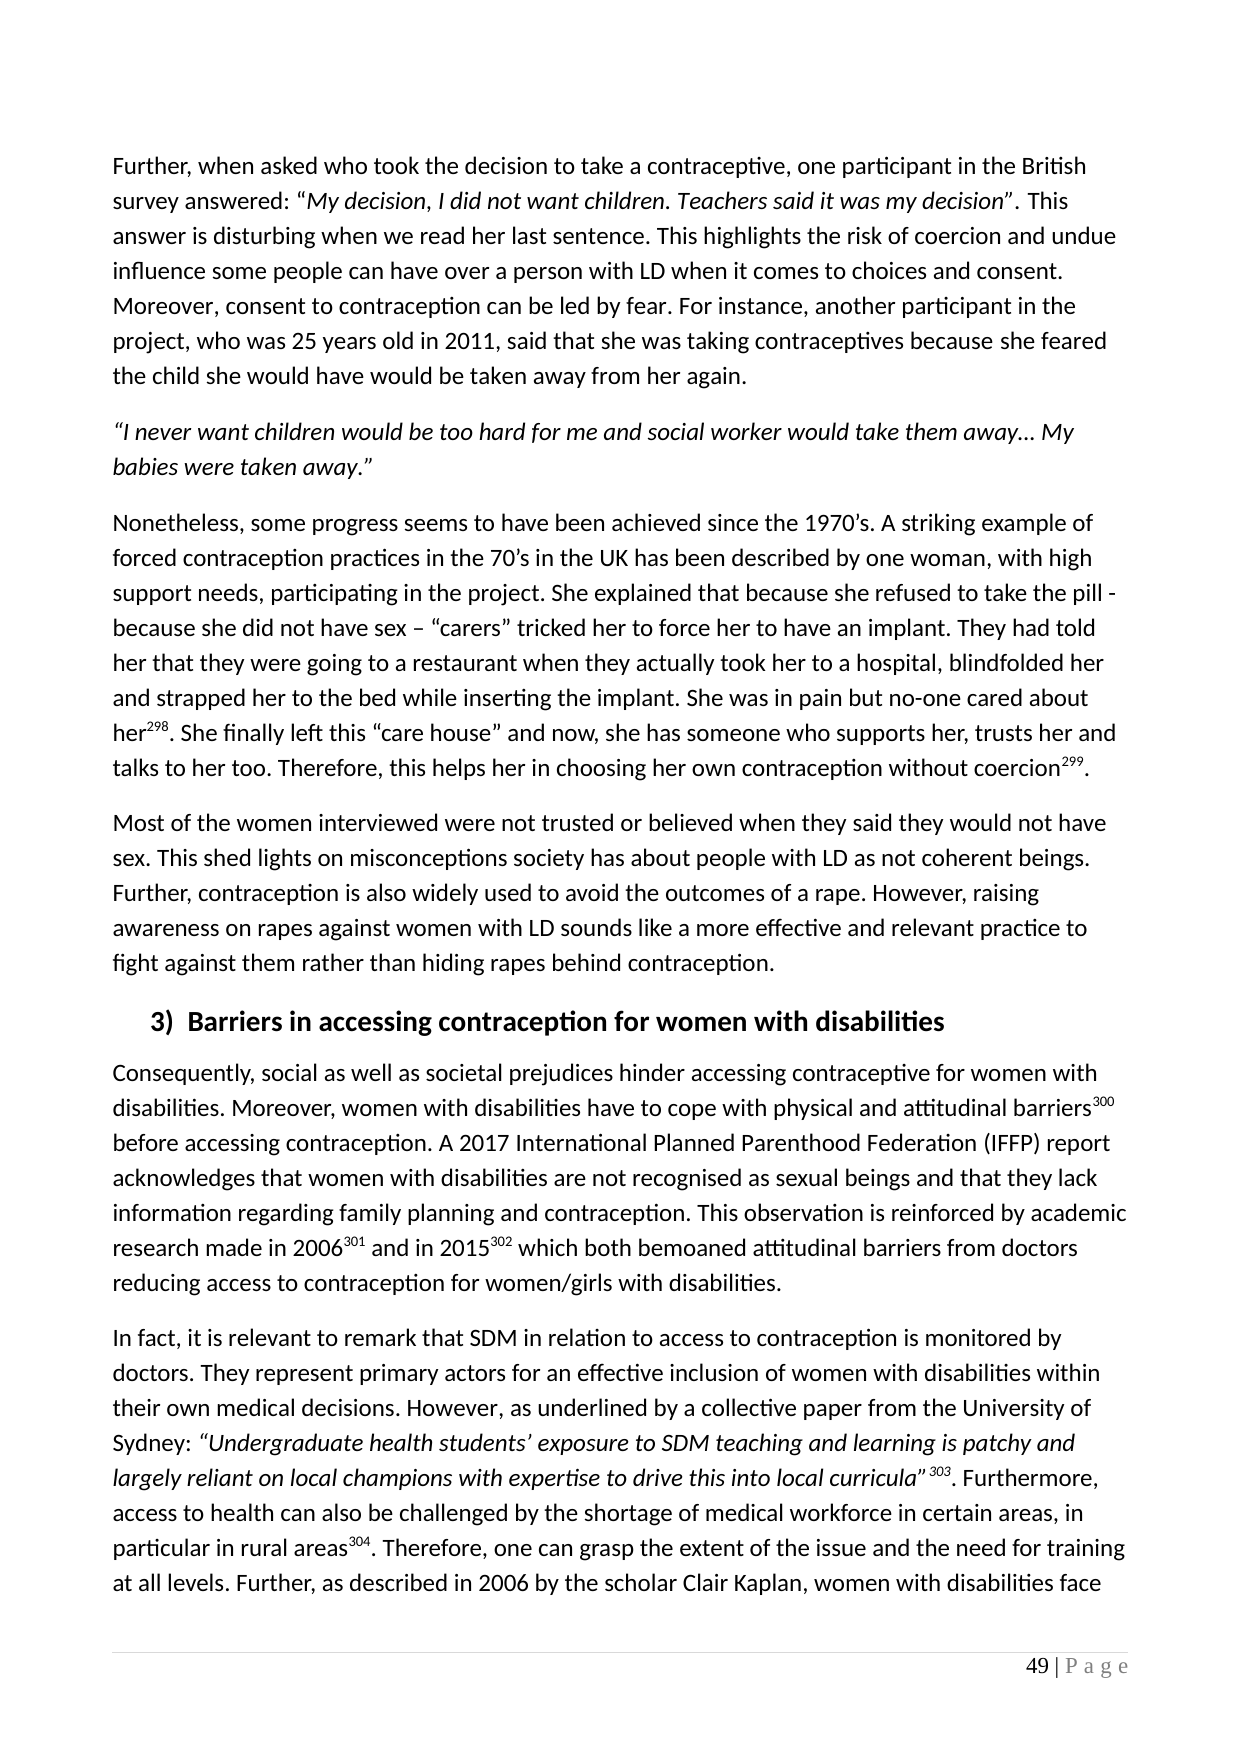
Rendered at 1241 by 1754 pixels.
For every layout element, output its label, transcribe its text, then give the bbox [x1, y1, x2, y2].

text Nonetheless, some progress seems to have been achieved since the 1970’s. A striking example of forced contraception practices in the 70’s in the UK has been described by one woman, with high support needs, participating in the project. She explained that because she refused to take the pill - because she did not have sex – “carers” tricked her to force her to have an implant. They had told her that they were going to a restaurant when they actually took her to a hospital, blindfolded her and strapped her to the bed while inserting the implant. She was in pain but no-one cared about her. She finally left this “care house” and now, she has someone who supports her, trusts her and talks to her too. Therefore, this helps her in choosing her own contraception without coercion. [112, 507, 1128, 782]
list Barriers in accessing contraception for women with disabilities [150, 1003, 1128, 1039]
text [112, 1323, 1128, 1598]
text Most of the women interviewed were not trusted or believed when they said they would not have sex. This shed lights on misconceptions society has about people with LD as not coherent beings. Further, contraception is also widely used to avoid the outcomes of a rape. However, raising awareness on rapes against women with LD sounds like a more effective and relevant practice to fight against them rather than hiding rapes behind contraception. [112, 807, 1128, 978]
text “I never want children would be too hard for me and social worker would take them away… My babies were taken away.” [112, 416, 1128, 481]
text Consequently, social as well as societal prejudices hinder accessing contraceptive for women with disabilities. Moreover, women with disabilities have to cope with physical and attitudinal barriers before accessing contraception. A 2017 International Planned Parenthood Federation (IFFP) report acknowledges that women with disabilities are not recognised as sexual beings and that they lack information regarding family planning and contraception. This observation is reinforced by academic research made in 2006 and in 2015 which both bemoaned attitudinal barriers from doctors reducing access to contraception for women/girls with disabilities. [112, 1057, 1128, 1297]
text Further, when asked who took the decision to take a contraceptive, one participant in the British survey answered: “My decision, I did not want children. Teachers said it was my decision”. This answer is disturbing when we read her last sentence. This highlights the risk of coercion and undue influence some people can have over a person with LD when it comes to choices and consent. Moreover, consent to contraception can be led by fear. For instance, another participant in the project, who was 25 years old in 2011, said that she was taking contraceptives because she feared the child she would have would be taken away from her again. [112, 150, 1128, 391]
